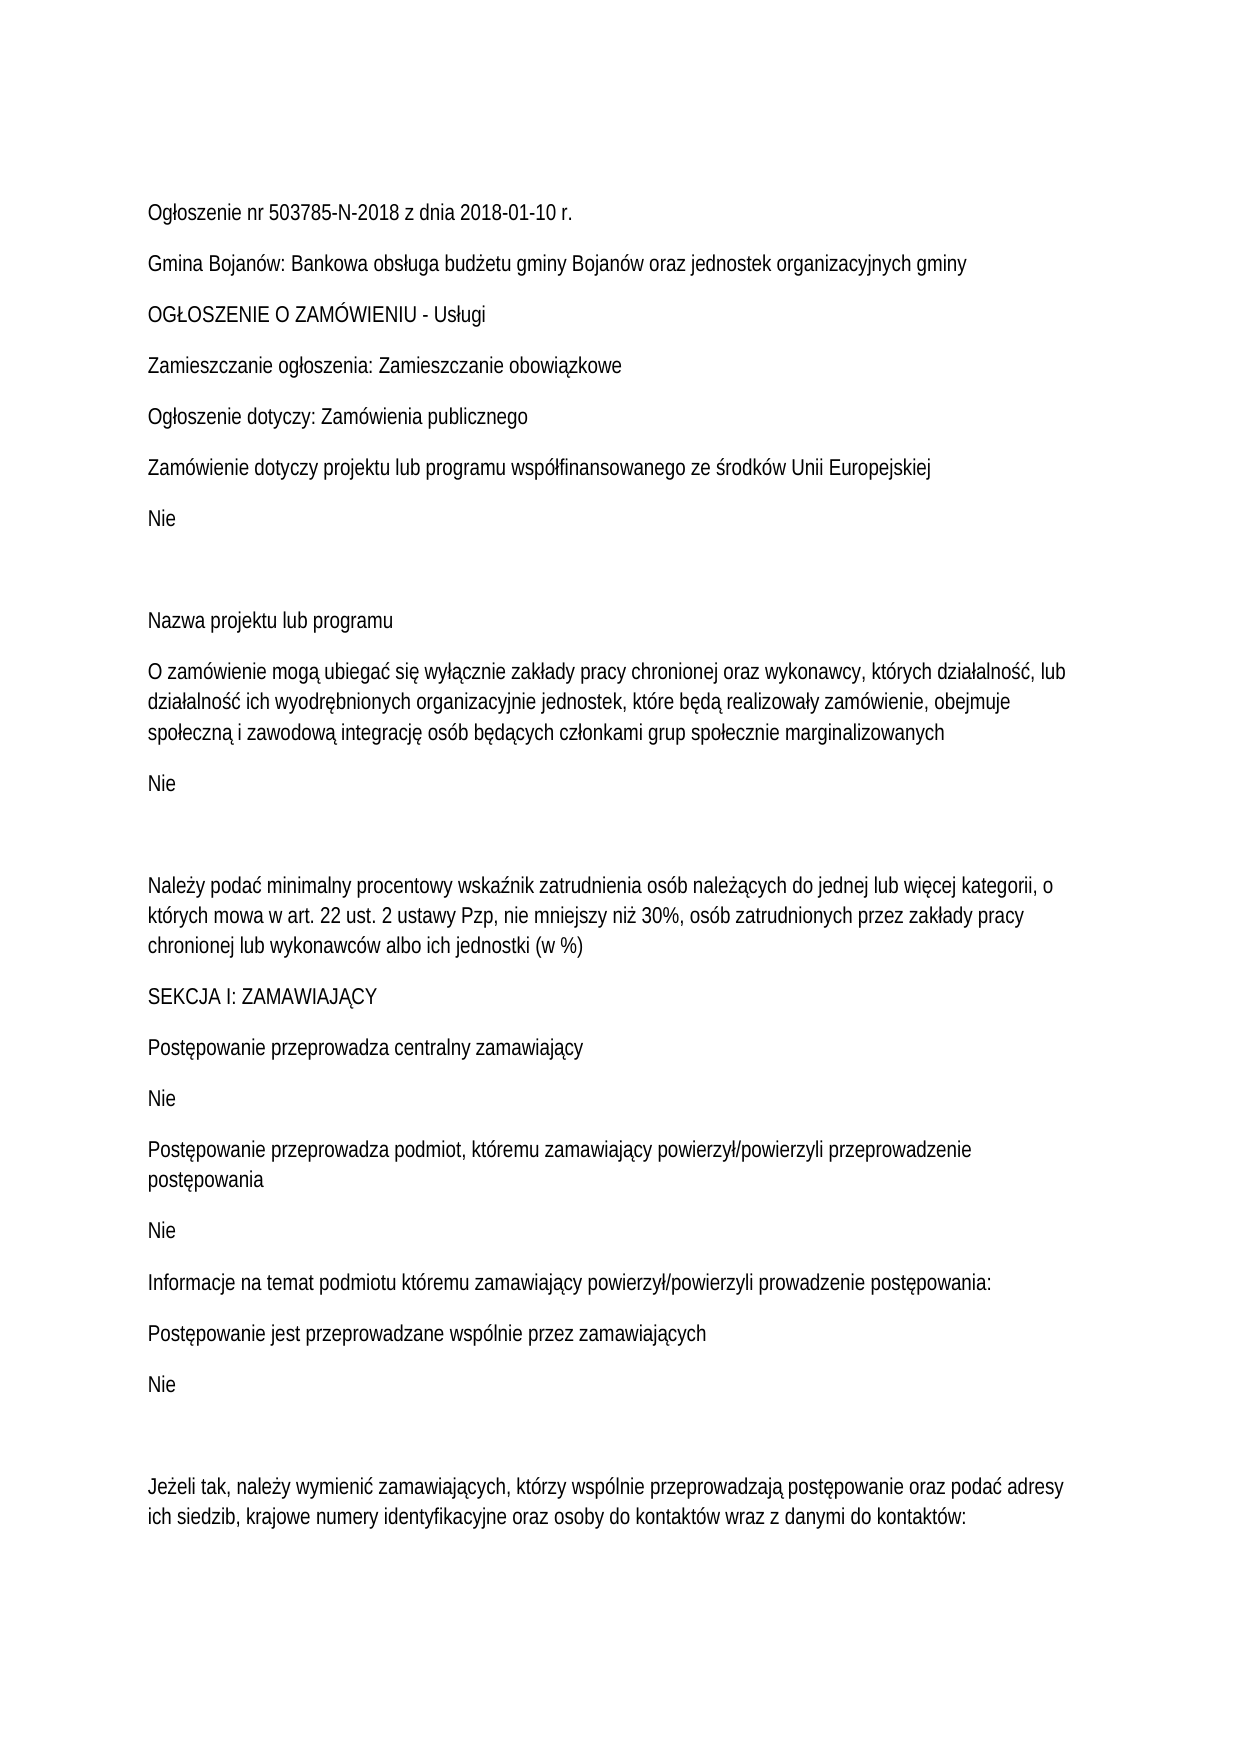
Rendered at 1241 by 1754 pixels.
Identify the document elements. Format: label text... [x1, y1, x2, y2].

text Informacje na temat podmiotu któremu zamawiający powierzył/powierzyli prowadzenie postępowania: [148, 1268, 1093, 1295]
text Nie [148, 1085, 1093, 1111]
text Gmina Bojanów: Bankowa obsługa budżetu gminy Bojanów oraz jednostek organizacyjnych gminy [148, 250, 1093, 276]
text Ogłoszenie nr 503785-N-2018 z dnia 2018-01-10 r. [148, 199, 1093, 225]
text OGŁOSZENIE O ZAMÓWIENIU - Usługi [148, 301, 1093, 327]
text Postępowanie przeprowadza centralny zamawiający [148, 1034, 1093, 1060]
text Nie [148, 769, 1093, 796]
text Postępowanie przeprowadza podmiot, któremu zamawiający powierzył/powierzyli przeprowadzenie postępowania [148, 1136, 1093, 1193]
text Jeżeli tak, należy wymienić zamawiających, którzy wspólnie przeprowadzają postępowanie oraz podać adresy ich siedzib, krajowe numery identyfikacyjne oraz osoby do kontaktów wraz z danymi do kontaktów: [148, 1473, 1093, 1529]
text Nie [148, 1371, 1093, 1397]
text Nie [148, 1217, 1093, 1244]
text Należy podać minimalny procentowy wskaźnik zatrudnienia osób należących do jednej lub więcej kategorii, o których mowa w art. 22 ust. 2 ustawy Pzp, nie mniejszy niż 30%, osób zatrudnionych przez zakłady pracy chronionej lub wykonawców albo ich jednostki (w %) [148, 872, 1093, 958]
text Nazwa projektu lub programu [148, 607, 1093, 633]
text Nie [148, 505, 1093, 531]
text Zamówienie dotyczy projektu lub programu współfinansowanego ze środków Unii Europejskiej [148, 454, 1093, 480]
text Zamieszczanie ogłoszenia: Zamieszczanie obowiązkowe [148, 352, 1093, 378]
text SEKCJA I: ZAMAWIAJĄCY [148, 983, 1093, 1009]
text Postępowanie jest przeprowadzane wspólnie przez zamawiających [148, 1319, 1093, 1346]
text Ogłoszenie dotyczy: Zamówienia publicznego [148, 403, 1093, 429]
text O zamówienie mogą ubiegać się wyłącznie zakłady pracy chronionej oraz wykonawcy, których działalność, lub działalność ich wyodrębnionych organizacyjnie jednostek, które będą realizowały zamówienie, obejmuje społeczną i zawodową integrację osób będących członkami grup społecznie marginalizowanych [148, 658, 1093, 745]
